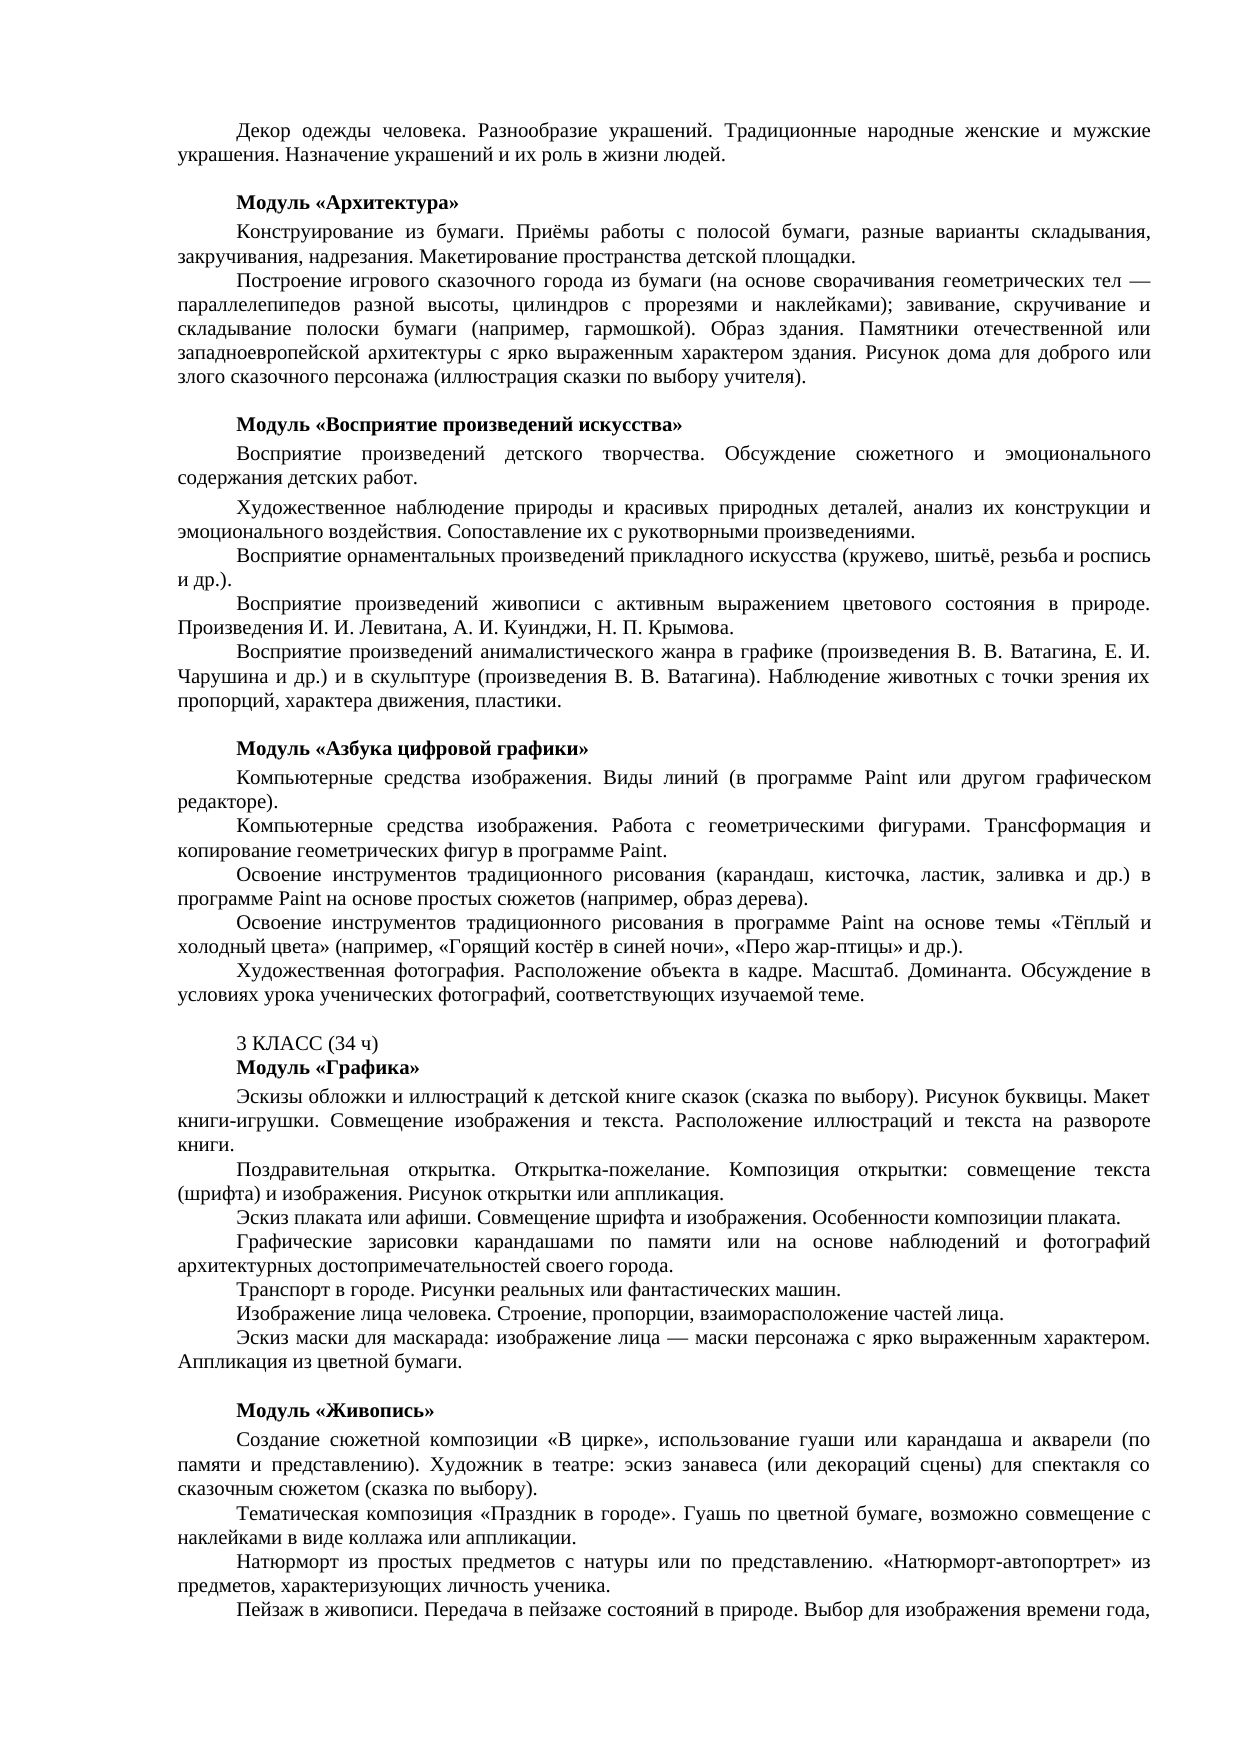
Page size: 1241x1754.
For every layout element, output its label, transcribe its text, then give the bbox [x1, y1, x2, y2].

text Эскиз плаката или афиши. Совмещение шрифта и изображения. Особенности композиции плаката. [177, 1205, 1152, 1229]
text Освоение инструментов традиционного рисования (карандаш, кисточка, ластик, заливка и др.) в программе Paint на основе простых сюжетов (например, образ дерева). [177, 862, 1152, 910]
text Модуль «Восприятие произведений искусства» [177, 412, 1152, 436]
text Изображение лица человека. Строение, пропорции, взаиморасположение частей лица. [177, 1301, 1152, 1325]
text Художественная фотография. Расположение объекта в кадре. Масштаб. Доминанта. Обсуждение в условиях урока ученических фотографий, соответствующих изучаемой теме. [177, 958, 1152, 1006]
text Транспорт в городе. Рисунки реальных или фантастических машин. [177, 1277, 1152, 1301]
text 3 КЛАСС (34 ч) [177, 1031, 1152, 1054]
text Конструирование из бумаги. Приёмы работы с полосой бумаги, разные варианты складывания, закручивания, надрезания. Макетирование пространства детской площадки. [177, 219, 1152, 268]
text Эскизы обложки и иллюстраций к детской книге сказок (сказка по выбору). Рисунок буквицы. Макет книги-игрушки. Совмещение изображения и текста. Расположение иллюстраций и текста на развороте книги. [177, 1084, 1152, 1156]
text Эскиз маски для маскарада: изображение лица — маски персонажа с ярко выраженным характером. Аппликация из цветной бумаги. [177, 1325, 1152, 1373]
text Натюрморт из простых предметов с натуры или по представлению. «Натюрморт-автопортрет» из предметов, характеризующих личность ученика. [177, 1549, 1152, 1597]
text Создание сюжетной композиции «В цирке», использование гуаши или карандаша и акварели (по памяти и представлению). Художник в театре: эскиз занавеса (или декораций сцены) для спектакля со сказочным сюжетом (сказка по выбору). [177, 1427, 1152, 1499]
text Графические зарисовки карандашами по памяти или на основе наблюдений и фотографий архитектурных достопримечательностей своего города. [177, 1229, 1152, 1277]
text Восприятие произведений живописи с активным выражением цветового состояния в природе. Произведения И. И. Левитана, А. И. Куинджи, Н. П. Крымова. [177, 591, 1152, 639]
text Модуль «Архитектура» [177, 190, 1152, 214]
text Художественное наблюдение природы и красивых природных деталей, анализ их конструкции и эмоционального воздействия. Сопоставление их с рукотворными произведениями. [177, 494, 1152, 543]
text Компьютерные средства изображения. Виды линий (в программе Paint или другом графическом редакторе). [177, 765, 1152, 813]
text Восприятие произведений детского творчества. Обсуждение сюжетного и эмоционального содержания детских работ. [177, 441, 1152, 489]
text Модуль «Живопись» [177, 1397, 1152, 1422]
text Компьютерные средства изображения. Работа с геометрическими фигурами. Трансформация и копирование геометрических фигур в программе Paint. [177, 813, 1152, 862]
text Освоение инструментов традиционного рисования в программе Paint на основе темы «Тёплый и холодный цвета» (например, «Горящий костёр в синей ночи», «Перо жар-птицы» и др.). [177, 910, 1152, 958]
text Построение игрового сказочного города из бумаги (на основе сворачивания геометрических тел — параллелепипедов разной высоты, цилиндров с прорезями и наклейками); завивание, скручивание и складывание полоски бумаги (например, гармошкой). Образ здания. Памятники отечественной или западноевропейской архитектуры с ярко выраженным характером здания. Рисунок дома для доброго или злого сказочного персонажа (иллюстрация сказки по выбору учителя). [177, 268, 1152, 388]
text Модуль «Азбука цифровой графики» [177, 736, 1152, 760]
text Восприятие произведений анималистического жанра в графике (произведения В. В. Ватагина, Е. И. Чарушина и др.) и в скульптуре (произведения В. В. Ватагина). Наблюдение животных с точки зрения их пропорций, характера движения, пластики. [177, 639, 1152, 712]
text Модуль «Графика» [177, 1054, 1152, 1079]
text Декор одежды человека. Разнообразие украшений. Традиционные народные женские и мужские украшения. Назначение украшений и их роль в жизни людей. [177, 118, 1152, 166]
text Тематическая композиция «Праздник в городе». Гуашь по цветной бумаге, возможно совмещение с наклейками в виде коллажа или аппликации. [177, 1501, 1152, 1549]
text Поздравительная открытка. Открытка-пожелание. Композиция открытки: совмещение текста (шрифта) и изображения. Рисунок открытки или аппликация. [177, 1156, 1152, 1204]
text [177, 1597, 1152, 1621]
text Восприятие орнаментальных произведений прикладного искусства (кружево, шитьё, резьба и роспись и др.). [177, 543, 1152, 591]
